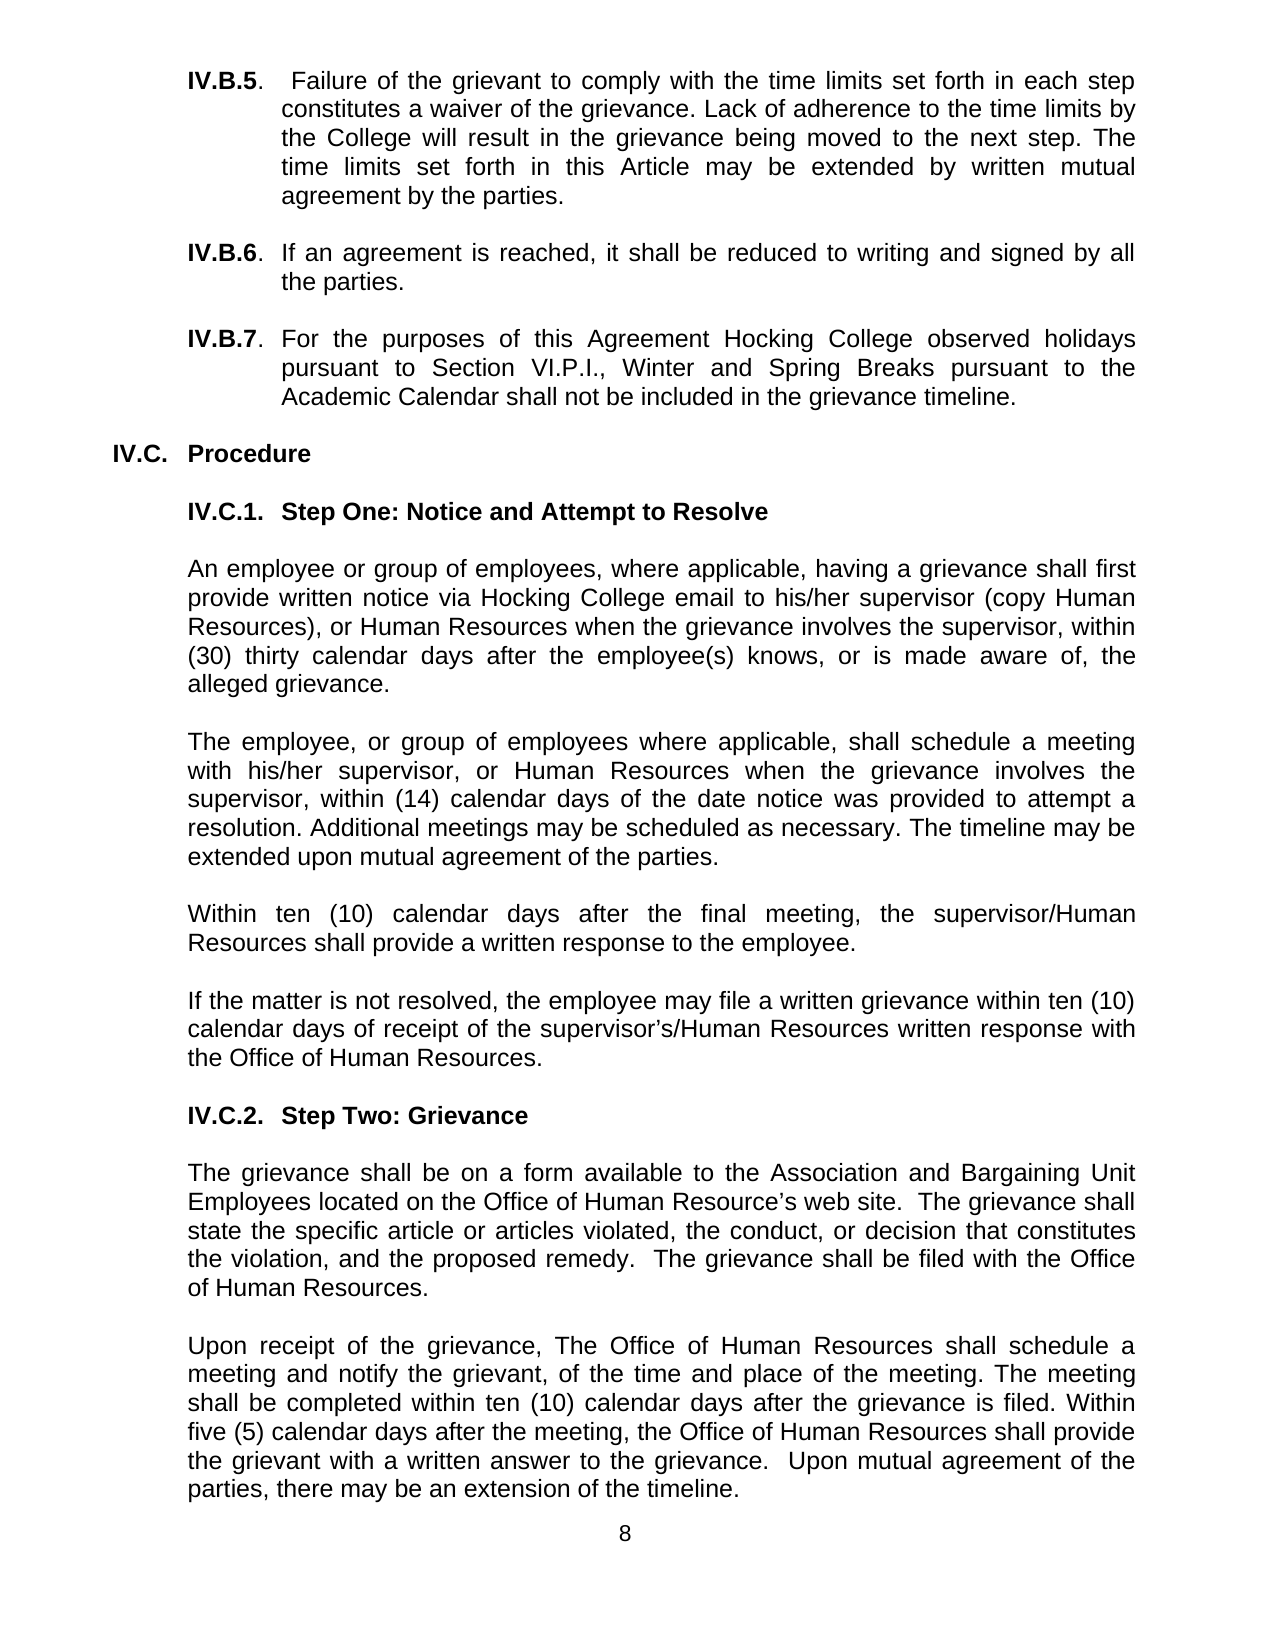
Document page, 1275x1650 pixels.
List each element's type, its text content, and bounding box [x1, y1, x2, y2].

text IV.B.5. Failure of the grievant to comply with the time limits set forth in each step constitutes a waiver of the grievance. Lack of adherence to the time limits by the College will result in the grievance being moved to the next step. The time limits set forth in this Article may be extended by written mutual agreement by the parties. [187, 66, 1137, 209]
text Upon receipt of the grievance, The Office of Human Resources shall schedule a meeting and notify the grievant, of the time and place of the meeting. The meeting shall be completed within ten (10) calendar days after the grievance is filed. Within five (5) calendar days after the meeting, the Office of Human Resources shall provide the grievant with a written answer to the grievance. Upon mutual agreement of the parties, there may be an extension of the timeline. [187, 1331, 1137, 1503]
text IV.C.1. Step One: Notice and Attempt to Resolve [187, 497, 1137, 526]
text The grievance shall be on a form available to the Association and Bargaining Unit Employees located on the Office of Human Resource’s web site. The grievance shall state the specific article or articles violated, the conduct, or decision that constitutes the violation, and the proposed remedy. The grievance shall be filed with the Office of Human Resources. [187, 1158, 1137, 1302]
text IV.B.6. If an agreement is reached, it shall be reduced to writing and signed by all the parties. [187, 238, 1137, 296]
text If the matter is not resolved, the employee may file a written grievance within ten (10) calendar days of receipt of the supervisor’s/Human Resources written response with the Office of Human Resources. [187, 986, 1137, 1072]
text IV.C. Procedure [112, 439, 1137, 468]
text Within ten (10) calendar days after the final meeting, the supervisor/Human Resources shall provide a written response to the employee. [187, 899, 1137, 957]
text IV.B.7. For the purposes of this Agreement Hocking College observed holidays pursuant to Section VI.P.I., Winter and Spring Breaks pursuant to the Academic Calendar shall not be included in the grievance timeline. [187, 324, 1137, 411]
text An employee or group of employees, where applicable, having a grievance shall first provide written notice via Hocking College email to his/her supervisor (copy Human Resources), or Human Resources when the grievance involves the supervisor, within (30) thirty calendar days after the employee(s) knows, or is made aware of, the alleged grievance. [187, 554, 1137, 698]
text The employee, or group of employees where applicable, shall schedule a meeting with his/her supervisor, or Human Resources when the grievance involves the supervisor, within (14) calendar days of the date notice was provided to attempt a resolution. Additional meetings may be scheduled as necessary. The timeline may be extended upon mutual agreement of the parties. [187, 727, 1137, 871]
text IV.C.2. Step Two: Grievance [187, 1101, 1137, 1129]
